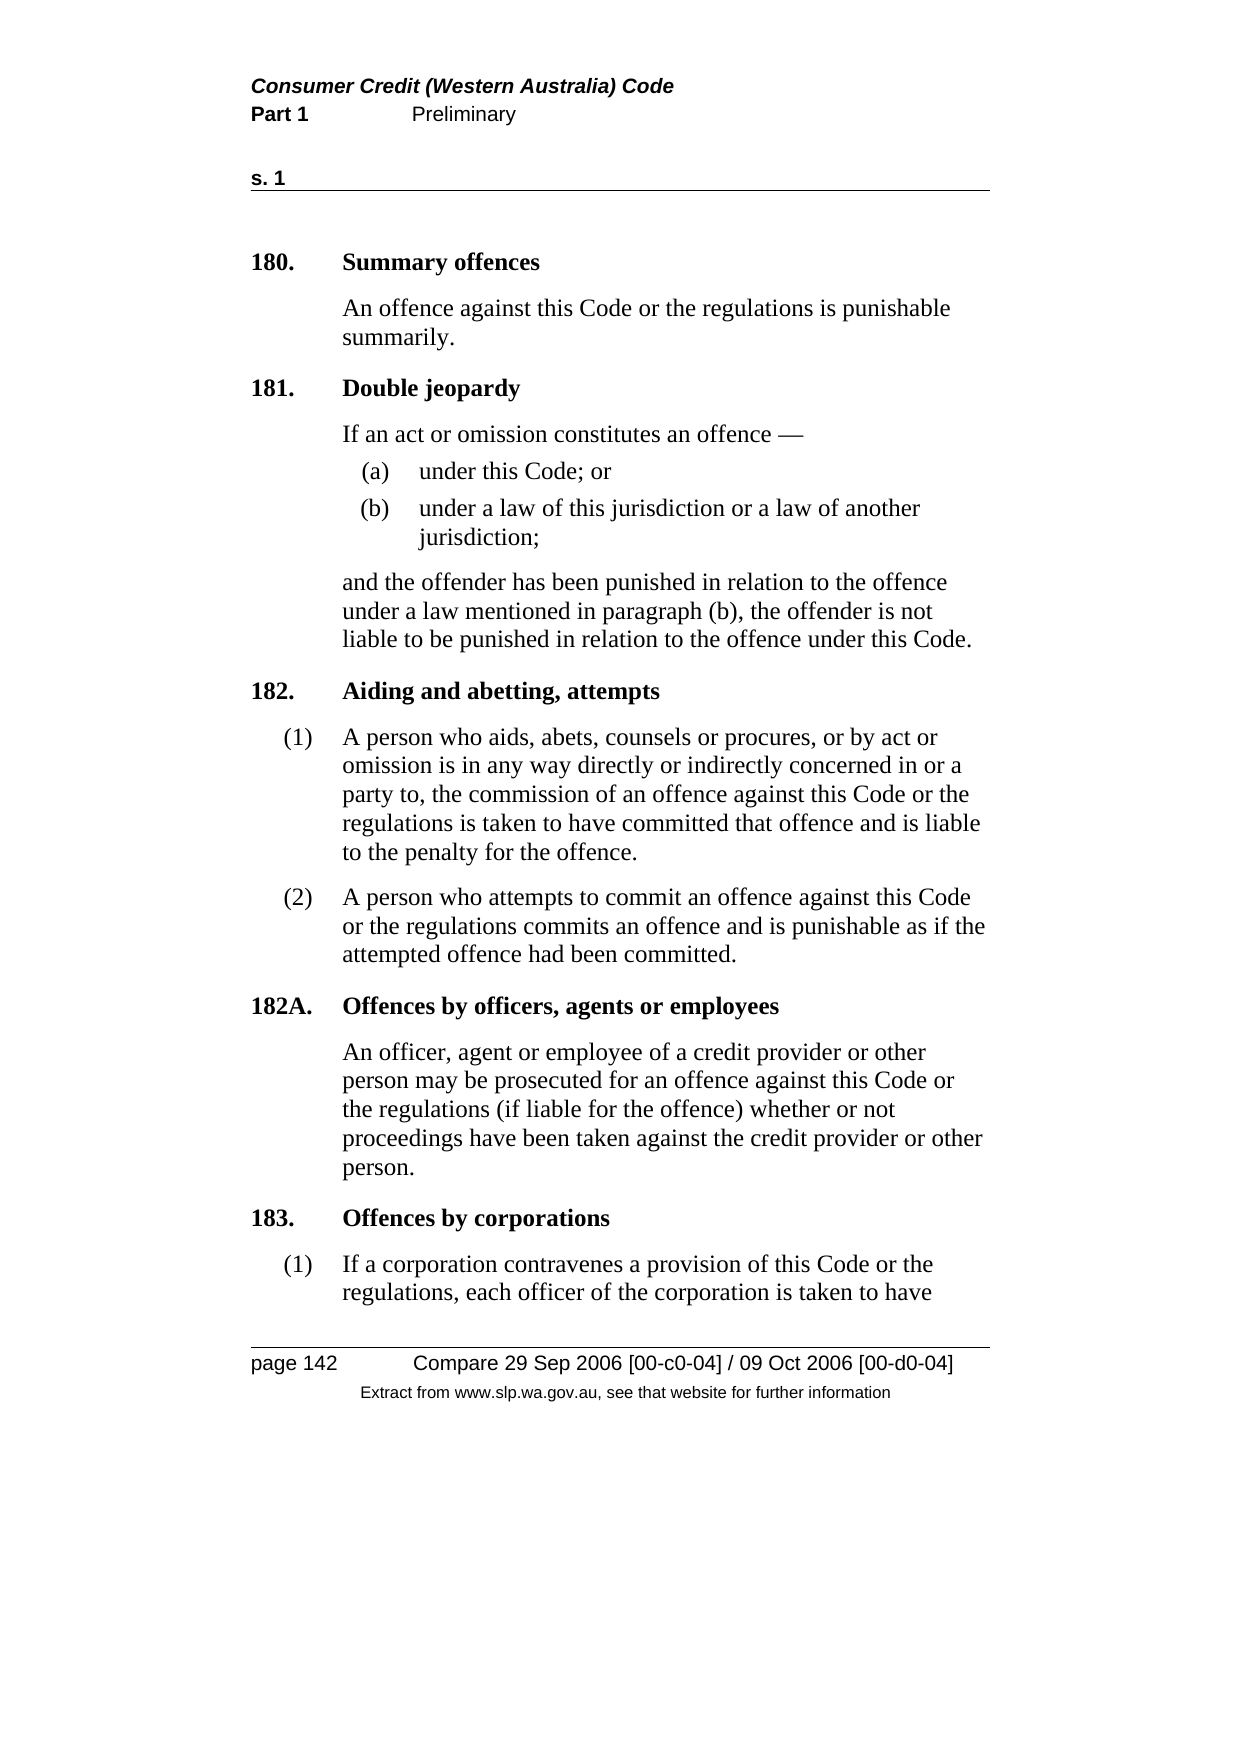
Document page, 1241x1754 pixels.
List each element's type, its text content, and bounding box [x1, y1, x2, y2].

text (b) under a law of this jurisdiction or a law of another jurisdiction; [251, 493, 990, 550]
subtitle 182A. Offences by officers, agents or employees [251, 991, 990, 1020]
subtitle 183. Offences by corporations [251, 1203, 990, 1232]
subtitle 181. Double jeopardy [251, 373, 990, 402]
subtitle 182. Aiding and abetting, attempts [251, 676, 990, 705]
text An offence against this Code or the regulations is punishable summarily. [251, 293, 990, 350]
text (2) A person who attempts to commit an offence against this Code or the regulations commits an offence and is punishable as if the attempted offence had been committed. [251, 882, 990, 968]
text (a) under this Code; or [251, 456, 990, 484]
text An officer, agent or employee of a credit provider or other person may be prosecuted for an offence against this Code or the regulations (if liable for the offence) whether or not proceedings have been taken against the credit provider or other person. [251, 1037, 990, 1180]
subtitle 180. Summary offences [251, 247, 990, 276]
text (1) A person who aids, abets, counsels or procures, or by act or omission is in any way directly or indirectly concerned in or a party to, the commission of an offence against this Code or the regulations is taken to have committed that offence and is liable to the penalty for the offence. [251, 722, 990, 865]
text If an act or omission constitutes an offence — [251, 419, 990, 447]
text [251, 1249, 990, 1306]
text and the offender has been punished in relation to the offence under a law mentioned in paragraph (b), the offender is not liable to be punished in relation to the offence under this Code. [251, 567, 990, 653]
